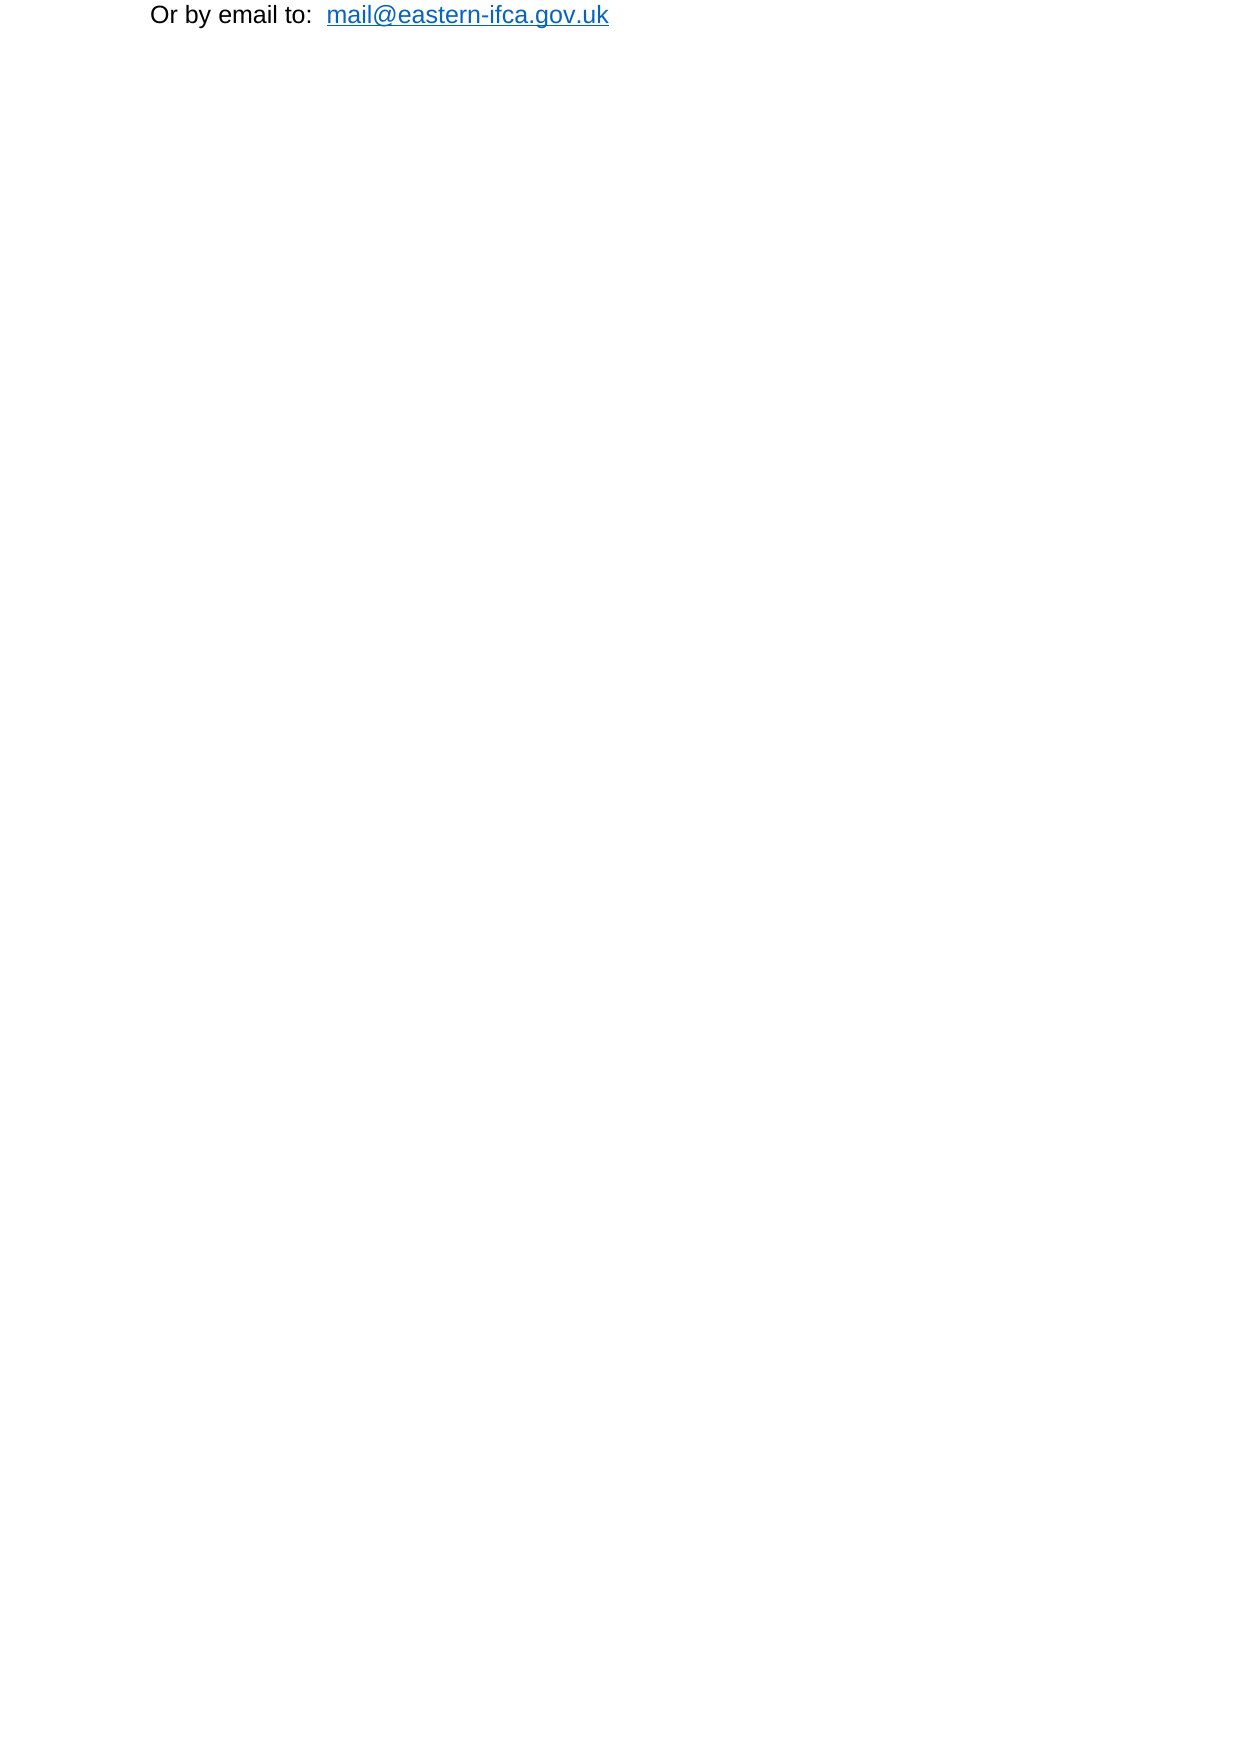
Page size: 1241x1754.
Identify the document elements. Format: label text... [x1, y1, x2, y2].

text Or by email to: mail@eastern-ifca.gov.uk [150, 0, 1090, 29]
